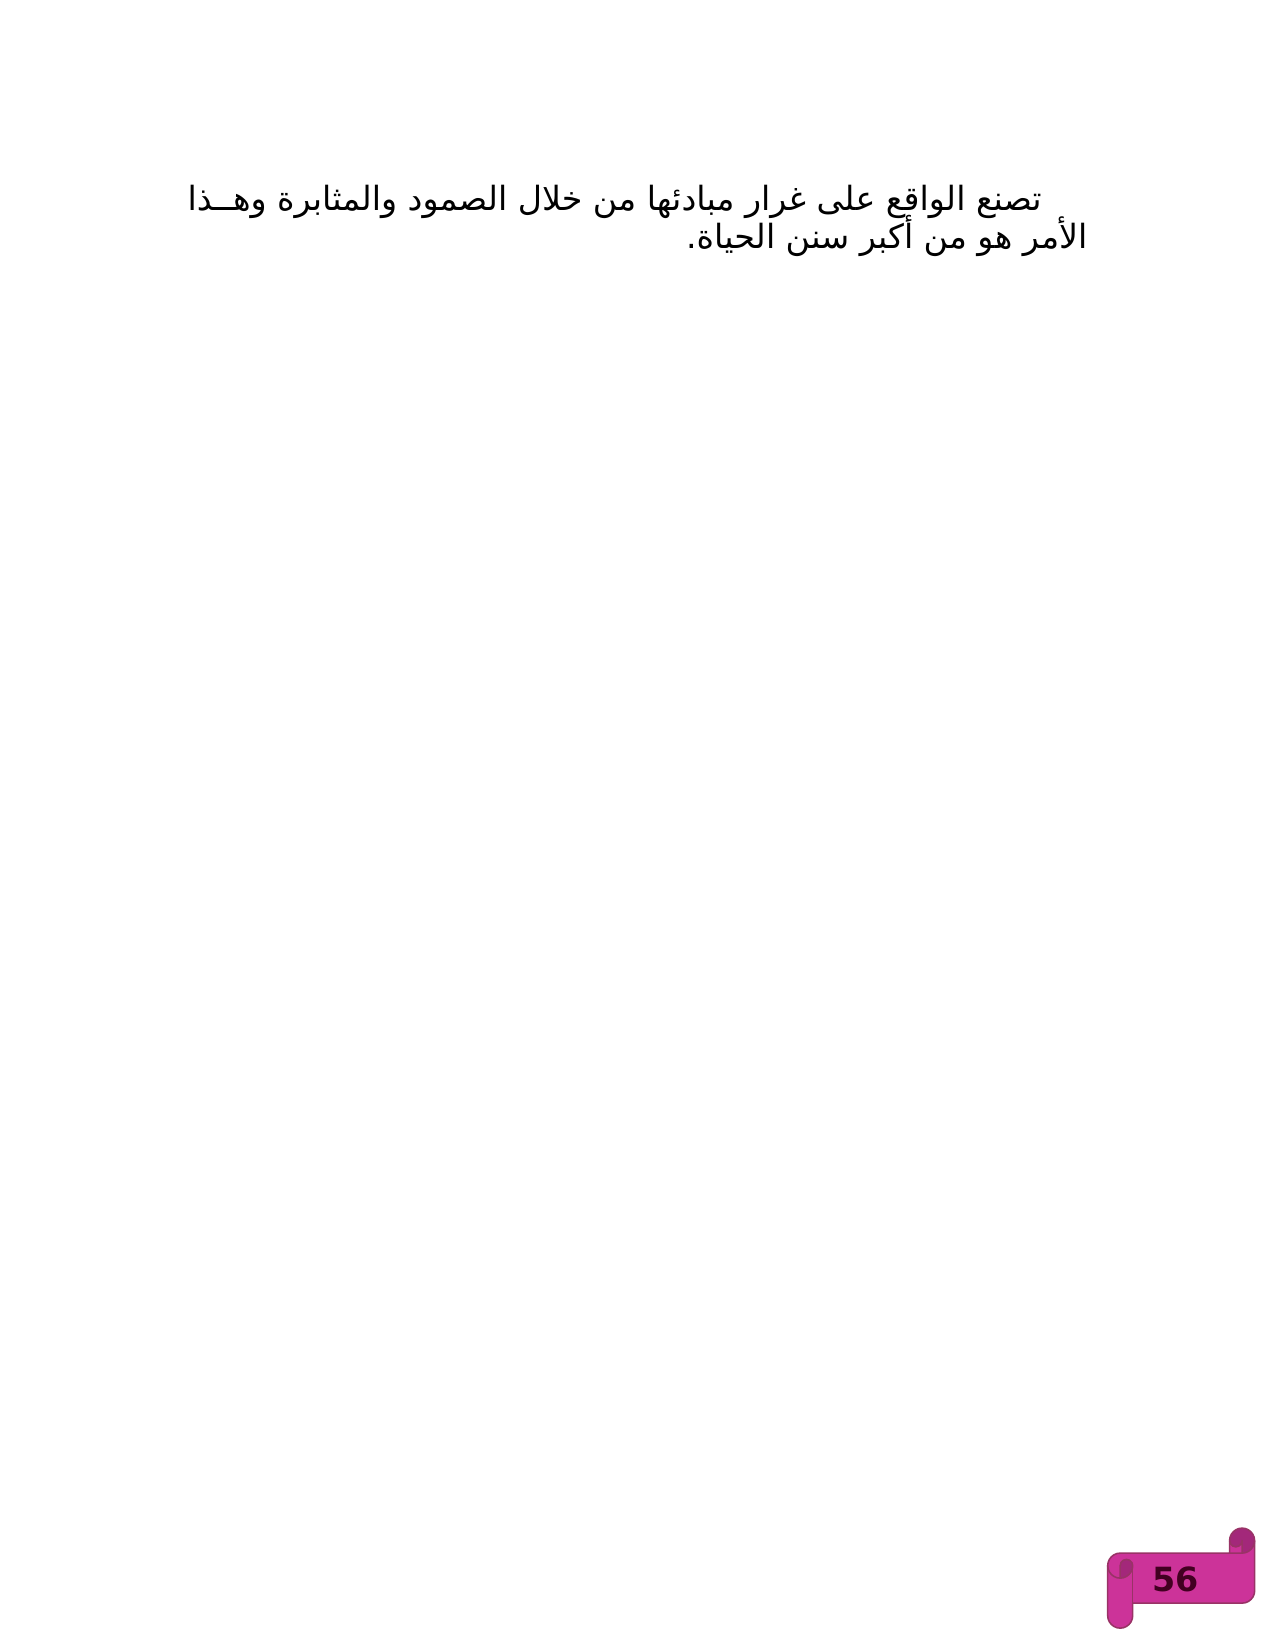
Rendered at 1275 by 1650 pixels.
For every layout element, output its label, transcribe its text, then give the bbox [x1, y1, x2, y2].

text تصنع الواقع على غرار مبادئها من خلال الصمود والمثابرة وهذا الأمر هو من أكبر سنن الحياة. [187, 179, 1087, 257]
